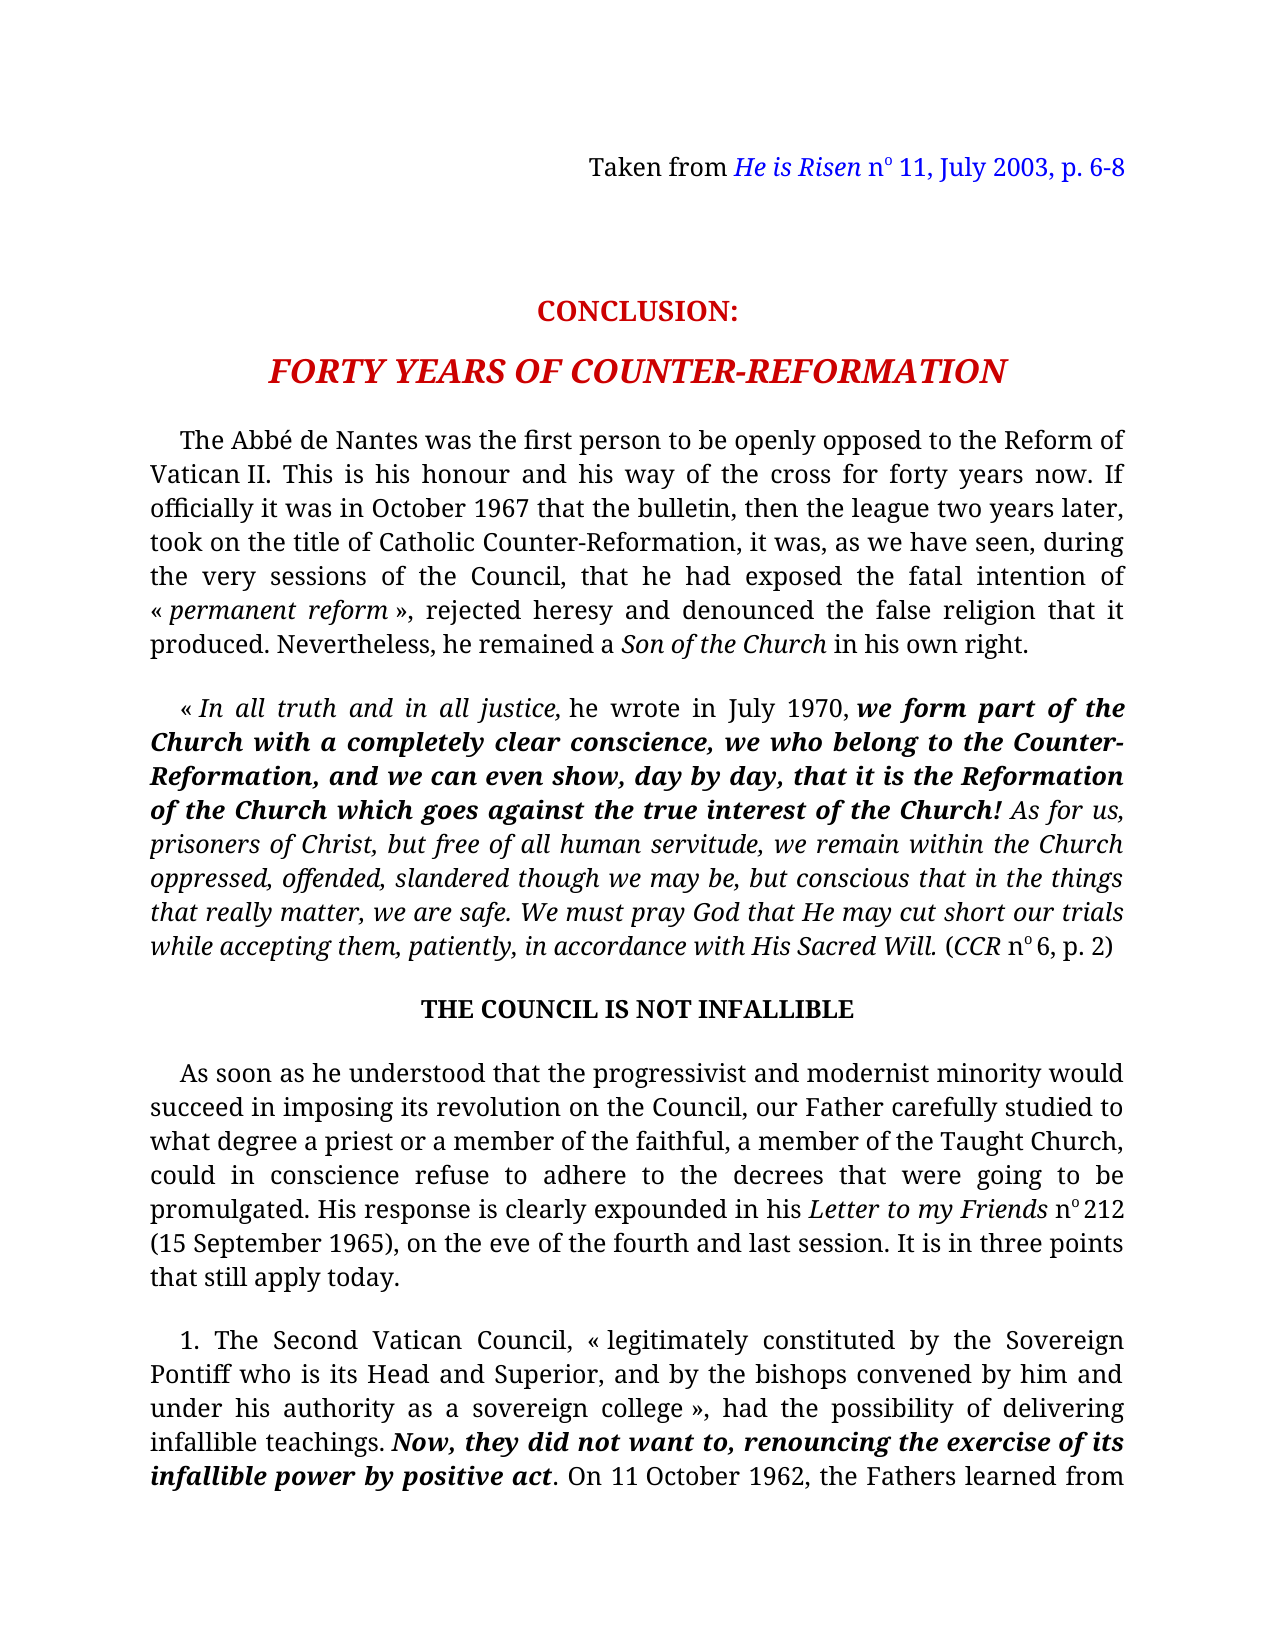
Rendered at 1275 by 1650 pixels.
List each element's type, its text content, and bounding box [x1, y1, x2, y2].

text As soon as he understood that the progressivist and modernist minority would succeed in imposing its revolution on the Council, our Father carefully studied to what degree a priest or a member of the faithful, a member of the Taught Church, could in conscience refuse to adhere to the decrees that were going to be promulgated. His response is clearly expounded in his Letter to my Friends no 212 (15 September 1965), on the eve of the fourth and last session. It is in three points that still apply today. [150, 1055, 1125, 1294]
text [150, 1323, 1125, 1493]
text The Abbé de Nantes was the first person to be openly opposed to the Reform of Vatican II. This is his honour and his way of the cross for forty years now. If officially it was in October 1967 that the bulletin, then the league two years later, took on the title of Catholic Counter-Reformation, it was, as we have seen, during the very sessions of the Council, that he had exposed the fatal intention of « permanent reform », rejected heresy and denounced the false religion that it produced. Nevertheless, he remained a Son of the Church in his own right. [150, 423, 1125, 661]
text Taken from He is Risen no 11, July 2003, p. 6-8 [150, 150, 1125, 184]
text FORTY YEARS OF COUNTER-REFORMATION [150, 348, 1125, 393]
text « In all truth and in all justice, he wrote in July 1970, we form part of the Church with a completely clear conscience, we who belong to the Counter-Reformation, and we can even show, day by day, that it is the Reformation of the Church which goes against the true interest of the Church! As for us, prisoners of Christ, but free of all human servitude, we remain within the Church oppressed, offended, slandered though we may be, but conscious that in the things that really matter, we are safe. We must pray God that He may cut short our trials while accepting them, patiently, in accordance with His Sacred Will. (CCR no 6, p. 2) [150, 690, 1125, 963]
text THE COUNCIL IS NOT INFALLIBLE [150, 992, 1125, 1026]
text CONCLUSION: [150, 291, 1125, 329]
